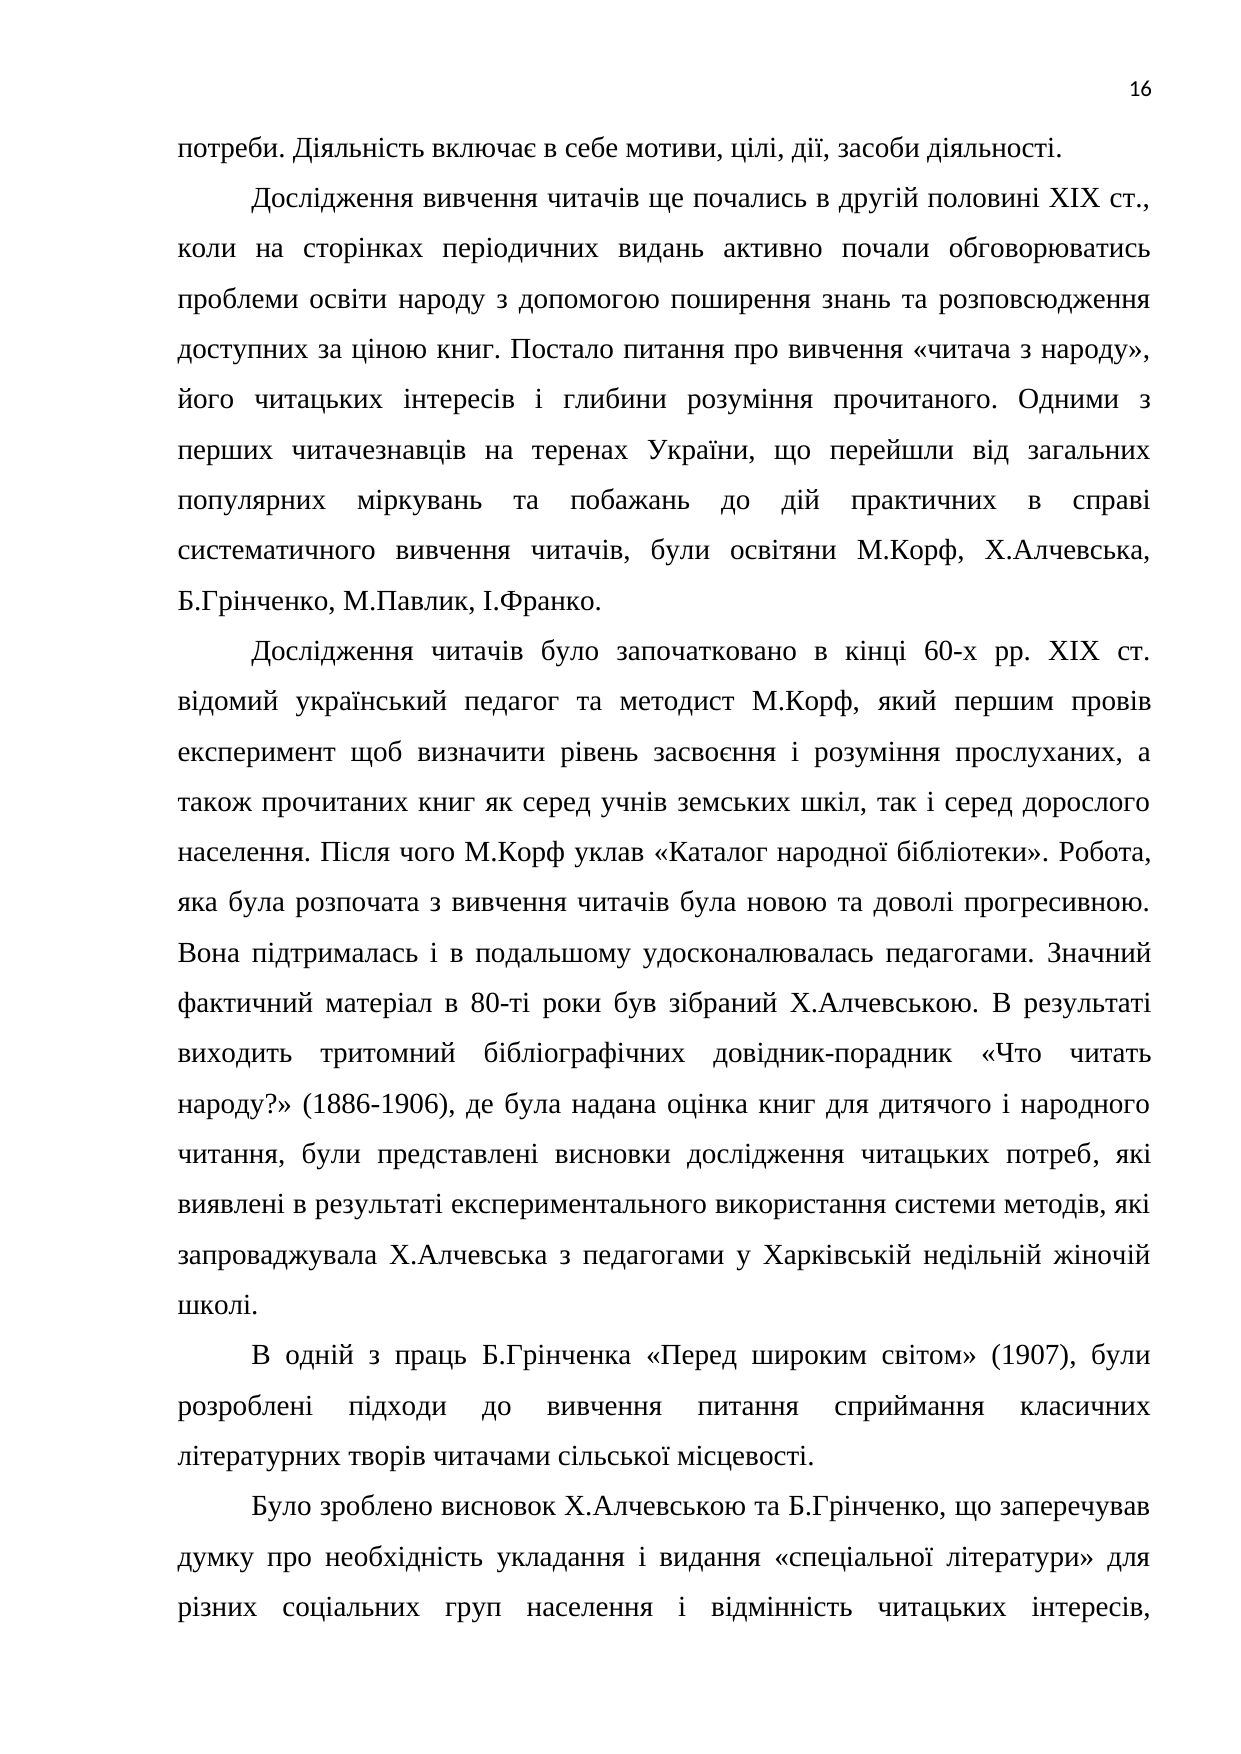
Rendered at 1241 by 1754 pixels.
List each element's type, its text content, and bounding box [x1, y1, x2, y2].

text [177, 130, 1152, 163]
text Дослідження читачів було започатковано в кінці 60-х рр. ХІХ ст. відомий український педагог та методист М.Корф, який першим провів експеримент щоб визначити рівень засвоєння і розуміння прослуханих, а також прочитаних книг як серед учнів земських шкіл, так і серед дорослого населення. Після чого М.Корф уклав «Каталог народної бібліотеки». Робота, яка була розпочата з вивчення читачів була новою та доволі прогресивною. Вона підтрималась і в подальшому удосконалювалась педагогами. Значний фактичний матеріал в 80-ті роки був зібраний Х.Алчевською. В результаті виходить тритомний бібліографічних довідник-порадник «Что читать народу?» (1886-1906), де була надана оцінка книг для дитячого і народного читання, були представлені висновки дослідження читацьких потреб, які виявлені в результаті експериментального використання системи методів, які запроваджувала Х.Алчевська з педагогами у Харківській недільній жіночій школі. [177, 633, 1152, 1321]
text В одній з праць Б.Грінченка «Перед широким світом» (1907), були розроблені підходи до вивчення питання сприймання класичних літературних творів читачами сільської місцевості. [177, 1337, 1152, 1472]
text Дослідження вивчення читачів ще почались в другій половині ХІХ ст., коли на сторінках періодичних видань активно почали обговорюватись проблеми освіти народу з допомогою поширення знань та розповсюдження доступних за ціною книг. Постало питання про вивчення «читача з народу», його читацьких інтересів і глибини розуміння прочитаного. Одними з перших читачезнавців на теренах України, що перейшли від загальних популярних міркувань та побажань до дій практичних в справі систематичного вивчення читачів, були освітяни М.Корф, Х.Алчевська, Б.Грінченко, М.Павлик, І.Франко. [177, 180, 1152, 616]
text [177, 1488, 1152, 1622]
